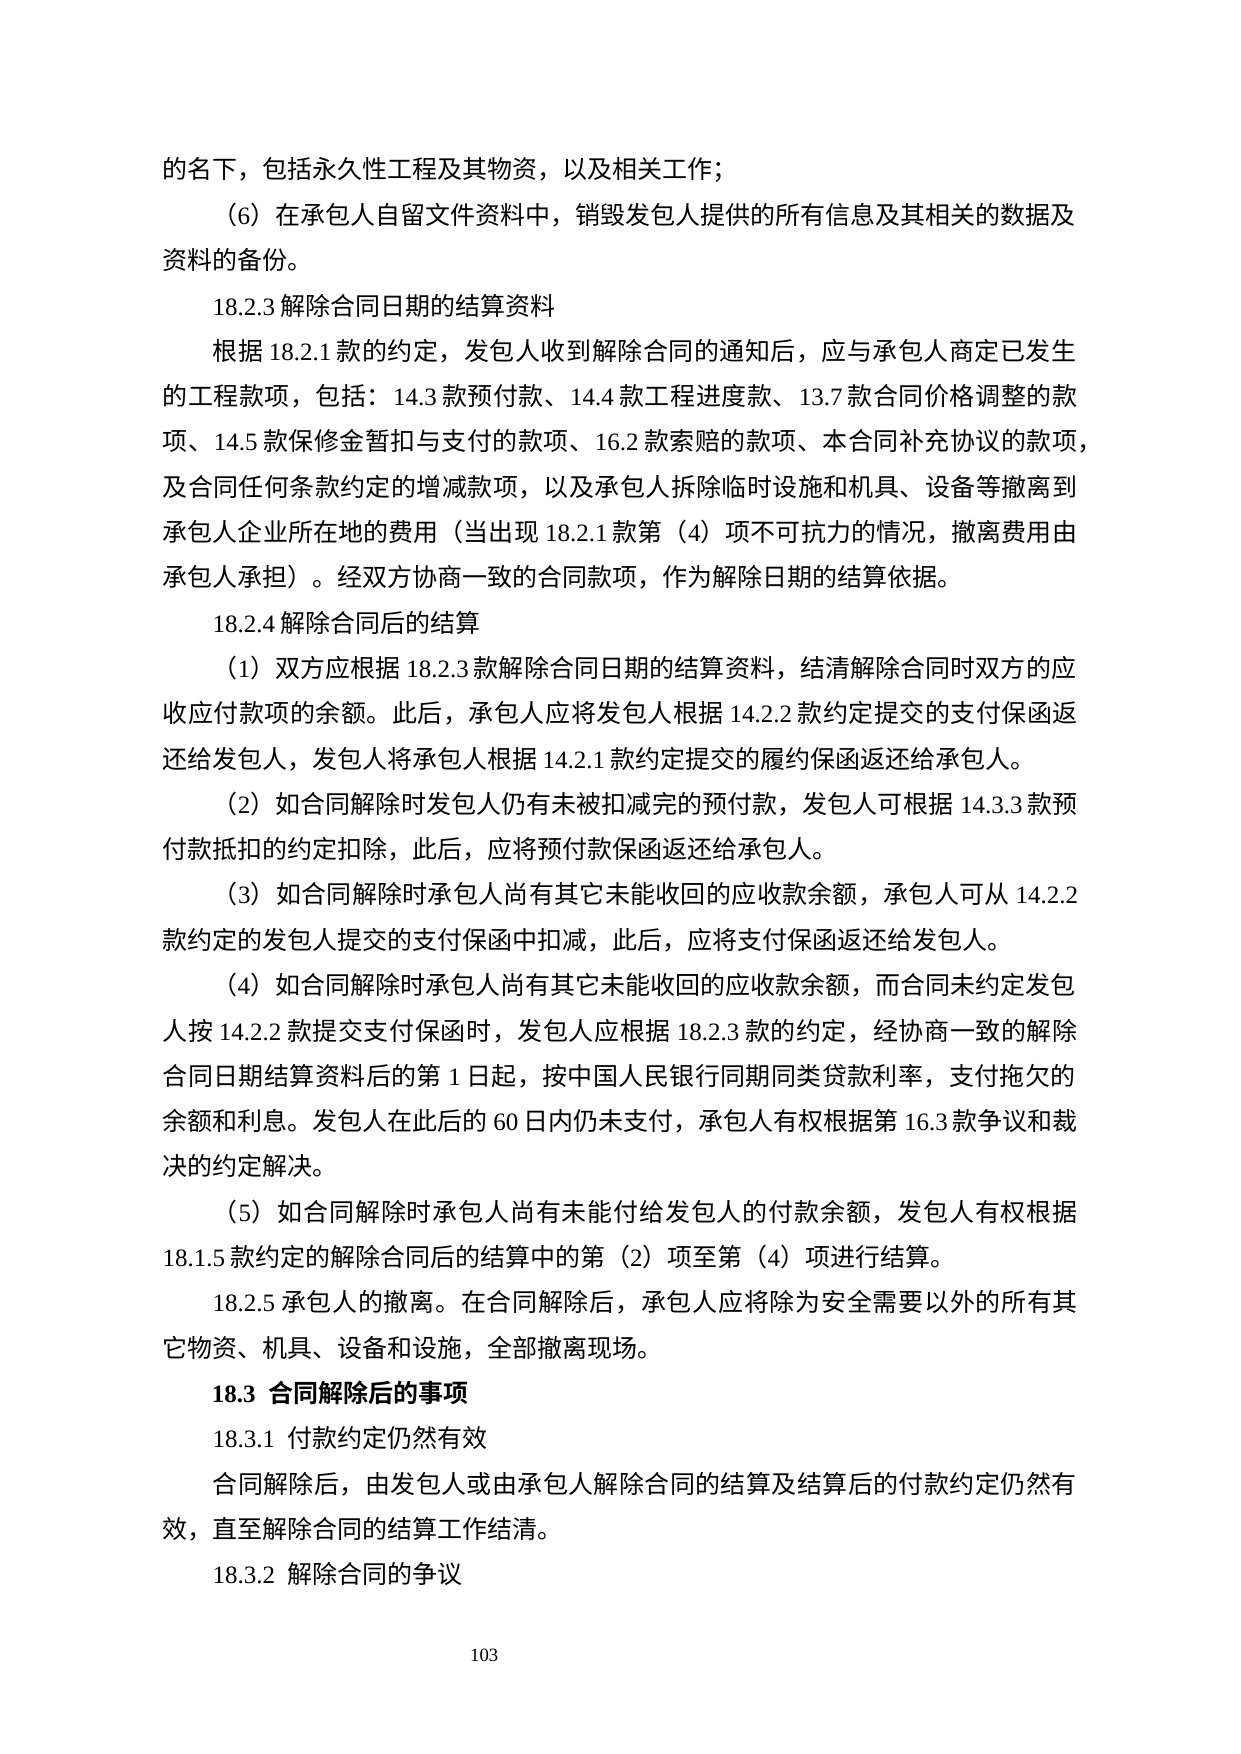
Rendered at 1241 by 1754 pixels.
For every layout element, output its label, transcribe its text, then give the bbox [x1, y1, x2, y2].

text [162, 150, 1078, 186]
text 合同解除后，由发包人或由承包人解除合同的结算及结算后的付款约定仍然有效，直至解除合同的结算工作结清。 [162, 1464, 1078, 1546]
text （1）双方应根据18.2.3款解除合同日期的结算资料，结清解除合同时双方的应收应付款项的余额。此后，承包人应将发包人根据14.2.2款约定提交的支付保函返还给发包人，发包人将承包人根据14.2.1款约定提交的履约保函返还给承包人。 [162, 648, 1078, 775]
text 18.2.3解除合同日期的结算资料 [162, 286, 1078, 322]
text 18.3.1 付款约定仍然有效 [162, 1419, 1078, 1455]
text （6）在承包人自留文件资料中，销毁发包人提供的所有信息及其相关的数据及资料的备份。 [162, 195, 1078, 277]
text （4）如合同解除时承包人尚有其它未能收回的应收款余额，而合同未约定发包人按14.2.2款提交支付保函时，发包人应根据18.2.3款的约定，经协商一致的解除合同日期结算资料后的第1日起，按中国人民银行同期同类贷款利率，支付拖欠的余额和利息。发包人在此后的60日内仍未支付，承包人有权根据第16.3款争议和裁决的约定解决。 [162, 966, 1078, 1183]
text （2）如合同解除时发包人仍有未被扣减完的预付款，发包人可根据14.3.3款预付款抵扣的约定扣除，此后，应将预付款保函返还给承包人。 [162, 784, 1078, 866]
text （5）如合同解除时承包人尚有未能付给发包人的付款余额，发包人有权根据18.1.5款约定的解除合同后的结算中的第（2）项至第（4）项进行结算。 [162, 1192, 1078, 1274]
text 根据18.2.1款的约定，发包人收到解除合同的通知后，应与承包人商定已发生的工程款项，包括：14.3款预付款、14.4款工程进度款、13.7款合同价格调整的款项、14.5款保修金暂扣与支付的款项、16.2款索赔的款项、本合同补充协议的款项，及合同任何条款约定的增减款项，以及承包人拆除临时设施和机具、设备等撤离到承包人企业所在地的费用（当出现18.2.1款第（4）项不可抗力的情况，撤离费用由承包人承担）。经双方协商一致的合同款项，作为解除日期的结算依据。 [162, 331, 1078, 594]
text （3）如合同解除时承包人尚有其它未能收回的应收款余额，承包人可从14.2.2款约定的发包人提交的支付保函中扣减，此后，应将支付保函返还给发包人。 [162, 875, 1078, 957]
text 18.3.2 解除合同的争议 [162, 1555, 1078, 1591]
text 18.3 合同解除后的事项 [162, 1373, 1078, 1410]
text 18.2.4解除合同后的结算 [162, 603, 1078, 639]
text 18.2.5承包人的撤离。在合同解除后，承包人应将除为安全需要以外的所有其它物资、机具、设备和设施，全部撤离现场。 [162, 1283, 1078, 1364]
